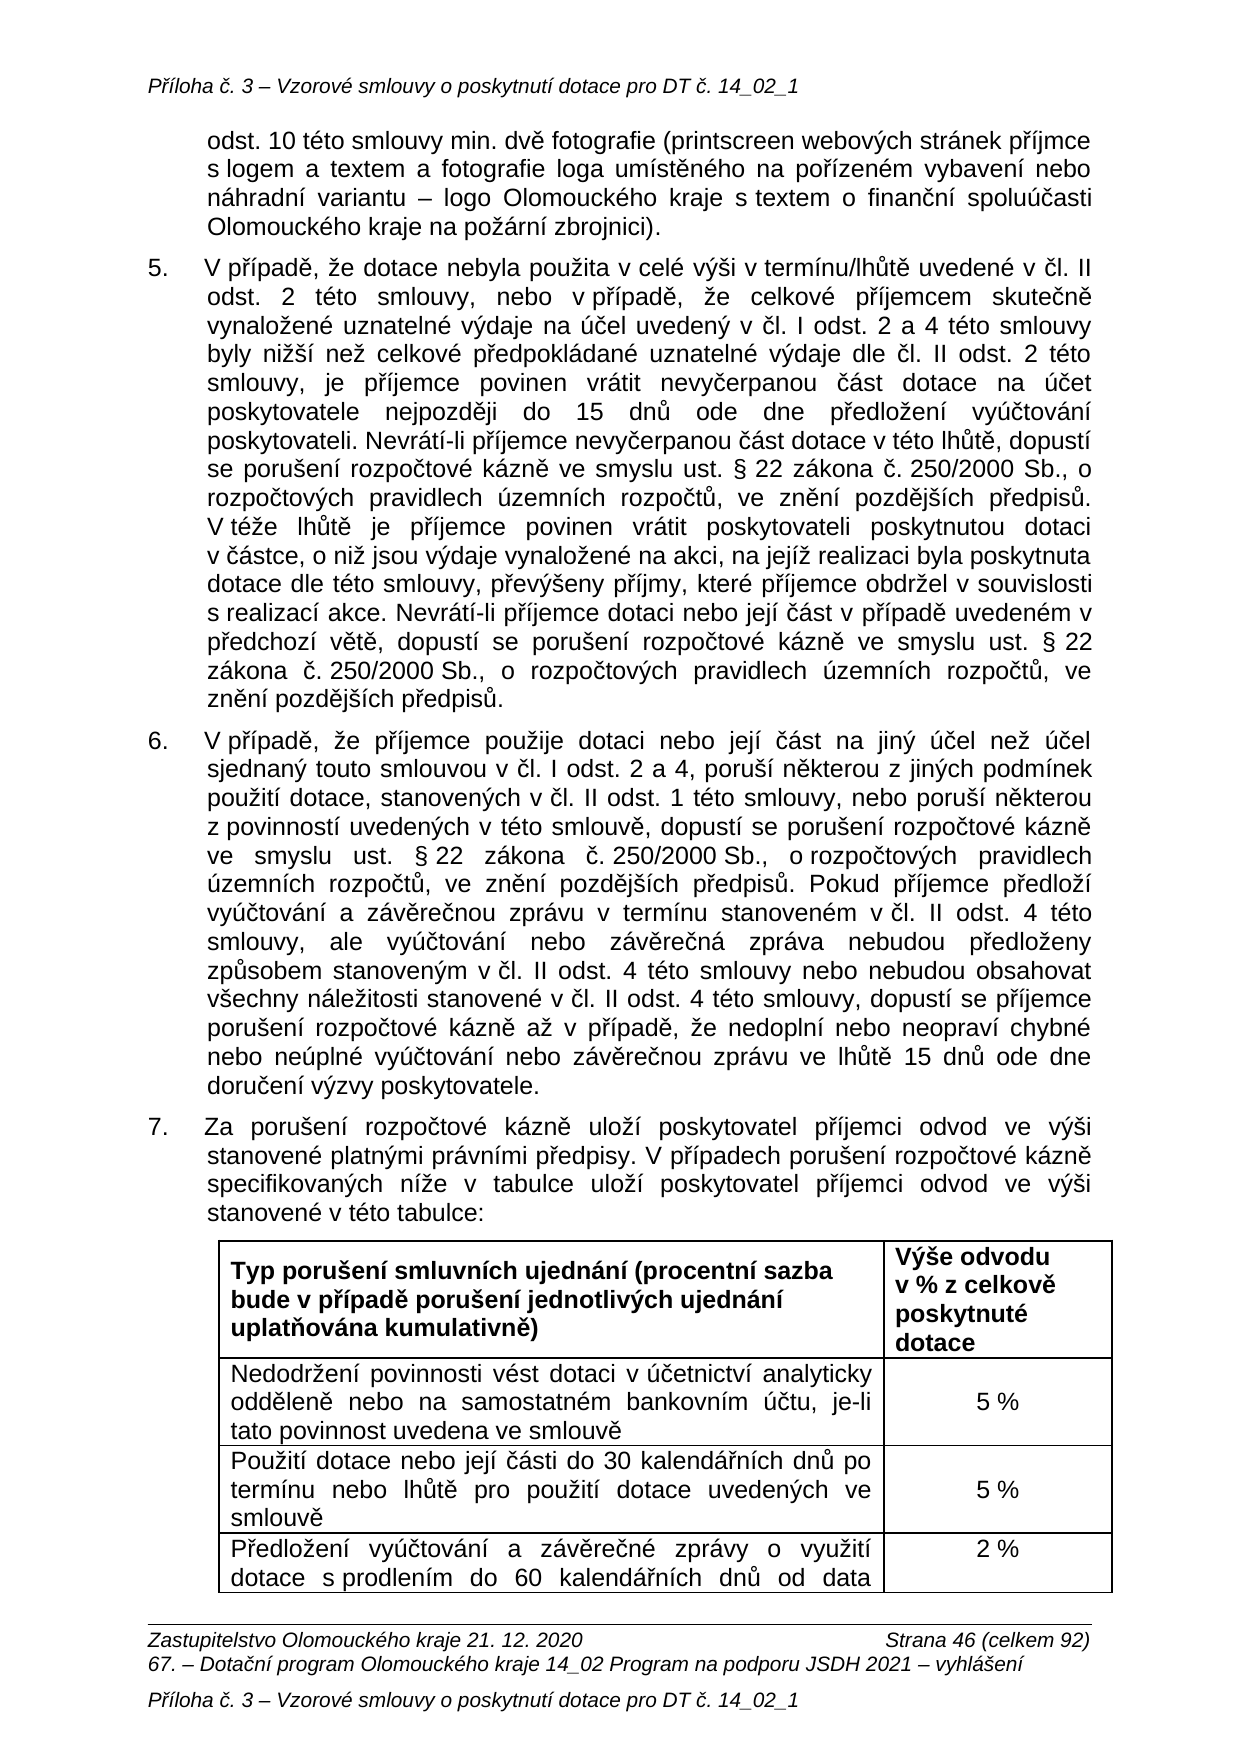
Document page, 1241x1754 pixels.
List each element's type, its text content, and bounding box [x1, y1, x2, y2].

list V případě, že příjemce použije dotaci nebo její část na jiný účel než účel sjednaný touto smlouvou v čl. I odst. 2 a 4, poruší některou z jiných podmínek použití dotace, stanovených v čl. II odst. 1 této smlouvy, nebo poruší některou z povinností uvedených v této smlouvě, dopustí se porušení rozpočtové kázně ve smyslu ust. § 22 zákona č. 250/2000 Sb., o rozpočtových pravidlech územních rozpočtů, ve znění pozdějších předpisů. Pokud příjemce předloží vyúčtování a závěrečnou zprávu v termínu stanoveném v čl. II odst. 4 této smlouvy, ale vyúčtování nebo závěrečná zpráva nebudou předloženy způsobem stanoveným v čl. II odst. 4 této smlouvy nebo nebudou obsahovat všechny náležitosti stanovené v čl. II odst. 4 této smlouvy, dopustí se příjemce porušení rozpočtové kázně až v případě, že nedoplní nebo neopraví chybné nebo neúplné vyúčtování nebo závěrečnou zprávu ve lhůtě 15 dnů ode dne doručení výzvy poskytovatele. [148, 726, 1092, 1099]
table_cell Použití dotace nebo její části do 30 kalendářních dnů po termínu nebo lhůtě pro použití dotace uvedených ve smlouvě [220, 1446, 883, 1532]
list Za porušení rozpočtové kázně uloží poskytovatel příjemci odvod ve výši stanovené platnými právními předpisy. V případech porušení rozpočtové kázně specifikovaných níže v tabulce uloží poskytovatel příjemci odvod ve výši stanovené v této tabulce: [148, 1112, 1092, 1227]
table_cell 5 % [885, 1359, 1111, 1445]
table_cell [220, 1534, 883, 1592]
table_cell 2 % [885, 1534, 1111, 1592]
table_header Typ porušení smluvních ujednání (procentní sazba bude v případě porušení jednotlivých ujednání uplatňována kumulativně) [220, 1242, 883, 1357]
table_header Výše odvodu v % z celkově poskytnuté dotace [885, 1242, 1111, 1357]
list V případě, že dotace nebyla použita v celé výši v termínu/lhůtě uvedené v čl. II odst. 2 této smlouvy, nebo v případě, že celkové příjemcem skutečně vynaložené uznatelné výdaje na účel uvedený v čl. I odst. 2 a 4 této smlouvy byly nižší než celkové předpokládané uznatelné výdaje dle čl. II odst. 2 této smlouvy, je příjemce povinen vrátit nevyčerpanou část dotace na účet poskytovatele nejpozději do 15 dnů ode dne předložení vyúčtování poskytovateli. Nevrátí-li příjemce nevyčerpanou část dotace v této lhůtě, dopustí se porušení rozpočtové kázně ve smyslu ust. § 22 zákona č. 250/2000 Sb., o rozpočtových pravidlech územních rozpočtů, ve znění pozdějších předpisů. V téže lhůtě je příjemce povinen vrátit poskytovateli poskytnutou dotaci v částce, o niž jsou výdaje vynaložené na akci, na jejíž realizaci byla poskytnuta dotace dle této smlouvy, převýšeny příjmy, které příjemce obdržel v souvislosti s realizací akce. Nevrátí-li příjemce dotaci nebo její část v případě uvedeném v předchozí větě, dopustí se porušení rozpočtové kázně ve smyslu ust. § 22 zákona č. 250/2000 Sb., o rozpočtových pravidlech územních rozpočtů, ve znění pozdějších předpisů. [148, 253, 1092, 713]
table_cell 5 % [885, 1446, 1111, 1532]
table_cell Nedodržení povinnosti vést dotaci v účetnictví analyticky odděleně nebo na samostatném bankovním účtu, je-li tato povinnost uvedena ve smlouvě [220, 1359, 883, 1445]
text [207, 126, 1092, 241]
